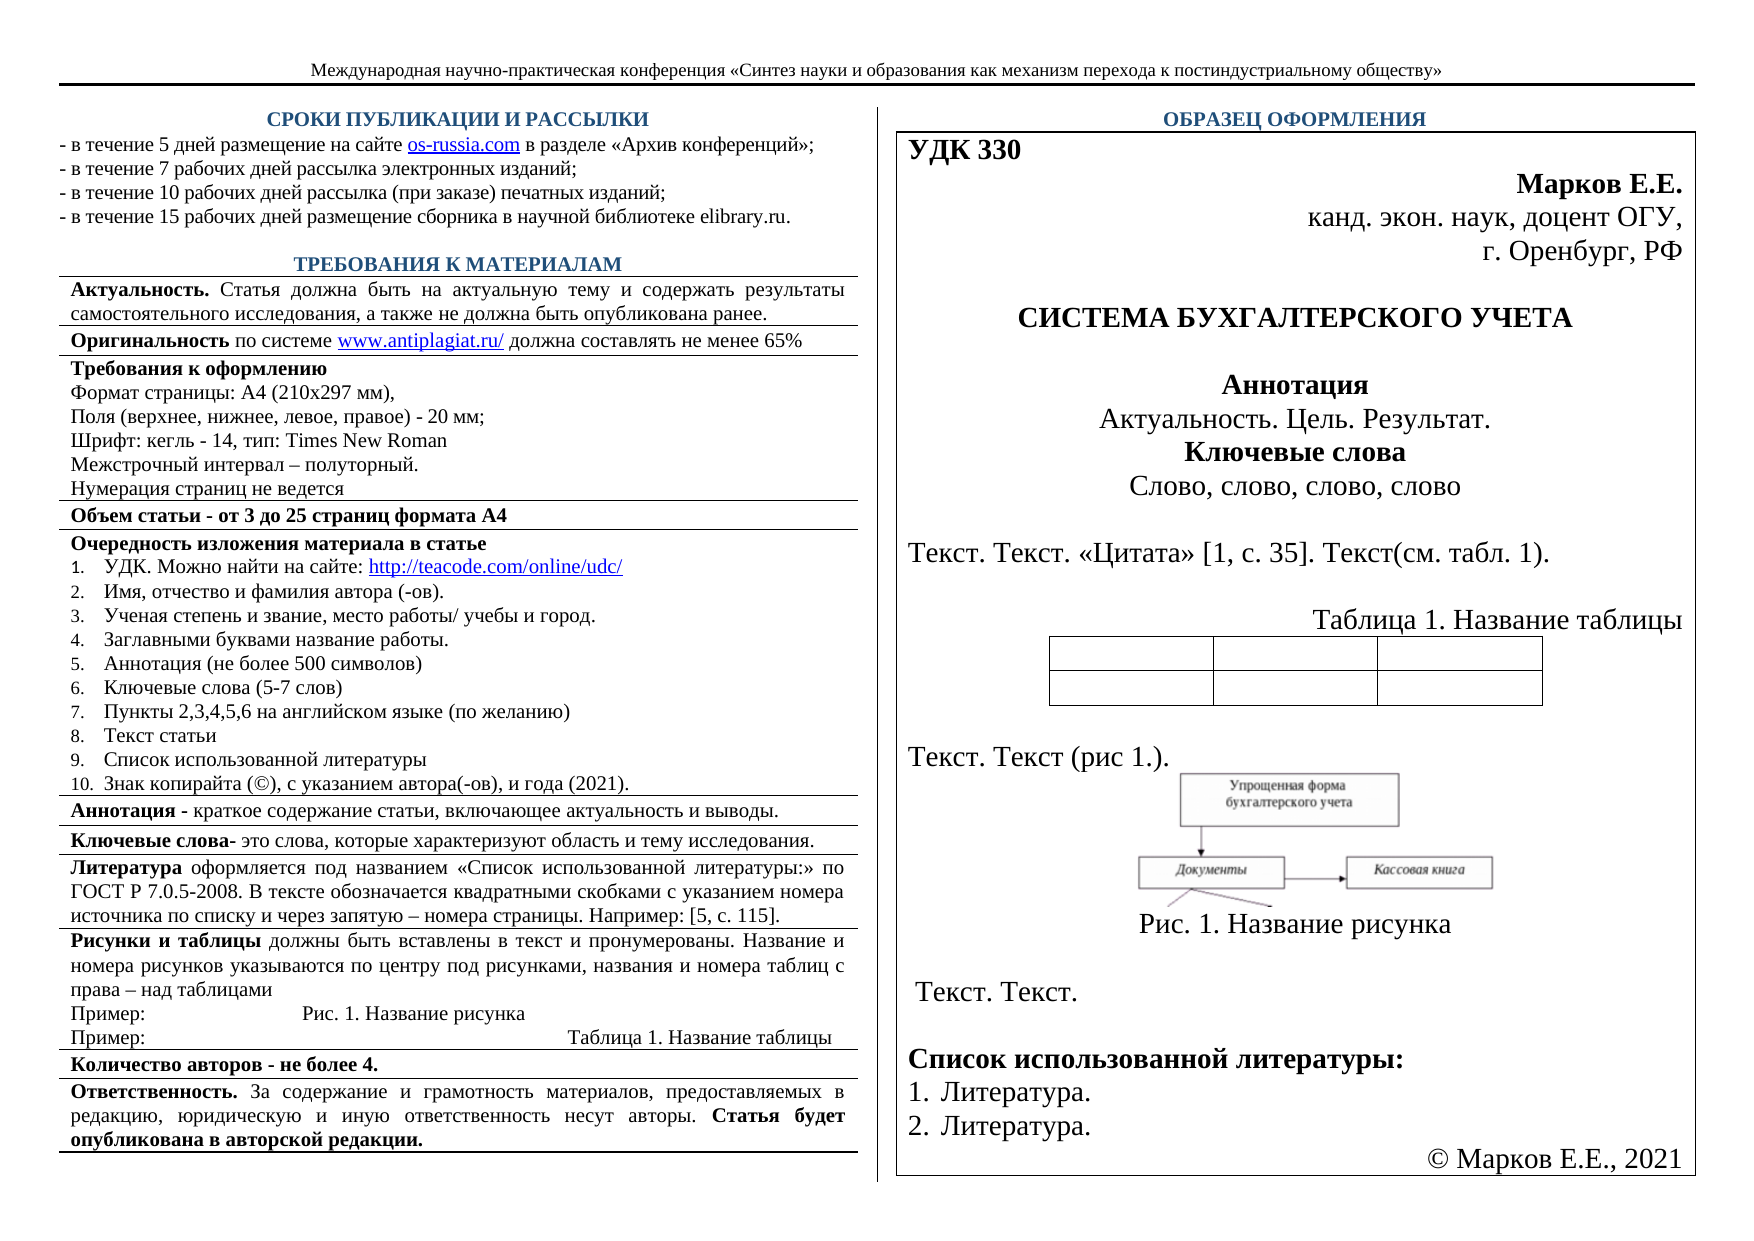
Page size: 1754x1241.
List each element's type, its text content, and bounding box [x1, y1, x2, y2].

text - в течение 7 рабочих дней рассылка электронных изданий; [59, 156, 857, 179]
table_cell Ключевые слова- это слова, которые характеризуют область и тему исследования. [59, 826, 858, 854]
text СРОКИ ПУБЛИКАЦИИ И РАССЫЛКИ [59, 107, 857, 131]
table_header Актуальность. Статья должна быть на актуальную тему и содержать результаты самостоятельного исследования, а также не должна быть опубликована ранее. [59, 277, 858, 325]
table_header УДК 330 Марков Е.Е. канд. экон. наук, доцент ОГУ, г. Оренбург, РФ СИСТЕМА БУХГАЛТЕРСКОГО УЧЕТА Аннотация Актуальность. Цель. Результат. Ключевые слова Слово, слово, слово, слово Текст. Текст. «Цитата» [1, с. 35]. Текст(см. табл. 1). Таблица 1. Название таблицы Текст. Текст (рис 1.). Рис. 1. Название рисунка Текст. Текст. Список использованной литературы: Литература. Литература. © Марков Е.Е., 2021 [897, 133, 1695, 1175]
picture [1055, 772, 1535, 907]
table_cell Рисунки и таблицы должны быть вставлены в текст и пронумерованы. Название и номера рисунков указываются по центру под рисунками, названия и номера таблиц с права – над таблицами Пример: Рис. 1. Название рисунка Пример: Таблица 1. Название таблицы [59, 929, 858, 1049]
table_cell Ответственность. За содержание и грамотность материалов, предоставляемых в редакцию, юридическую и иную ответственность несут авторы. Статья будет опубликована в авторской редакции. [59, 1079, 858, 1151]
table_cell Объем статьи - от 3 до 25 страниц формата A4 [59, 501, 858, 529]
table_cell Требования к оформлению Формат страницы: А4 (210x297 мм), Поля (верхнее, нижнее, левое, правое) - 20 мм; Шрифт: кегль - 14, тип: Times New Roman Межстрочный интервал – полуторный. Нумерация страниц не ведется [59, 356, 858, 500]
text - в течение 5 дней размещение на сайте os-russia.com в разделе «Архив конференций»; [59, 131, 857, 156]
text ТРЕБОВАНИЯ К МАТЕРИАЛАМ [59, 252, 857, 276]
text - в течение 15 рабочих дней размещение сборника в научной библиотеке elibrary.ru. [59, 204, 857, 228]
table_cell Аннотация - краткое содержание статьи, включающее актуальность и выводы. [59, 796, 858, 825]
table_cell Очередность изложения материала в статье УДК. Можно найти на сайте: http://teacode.com/online/udc/ Имя, отчество и фамилия автора (-ов). Ученая степень и звание, место работы/ учебы и город. Заглавными буквами название работы. Аннотация (не более 500 символов) Ключевые слова (5-7 слов) Пункты 2,3,4,5,6 на английском языке (по желанию) Текст статьи Список использованной литературы Знак копирайта (©), с указанием автора(-ов), и года (2021). [59, 530, 858, 795]
text ОБРАЗЕЦ ОФОРМЛЕНИЯ [896, 107, 1693, 131]
text - в течение 10 рабочих дней рассылка (при заказе) печатных изданий; [59, 179, 857, 204]
table_cell Количество авторов - не более 4. [59, 1050, 858, 1078]
table_cell Литература оформляется под названием «Список использованной литературы:» по ГОСТ Р 7.0.5-2008. В тексте обозначается квадратными скобками с указанием номера источника по списку и через запятую – номера страницы. Например: [5, с. 115]. [59, 855, 858, 927]
table_cell Оригинальность по системе www.antiplagiat.ru/ должна составлять не менее 65% [59, 326, 858, 354]
